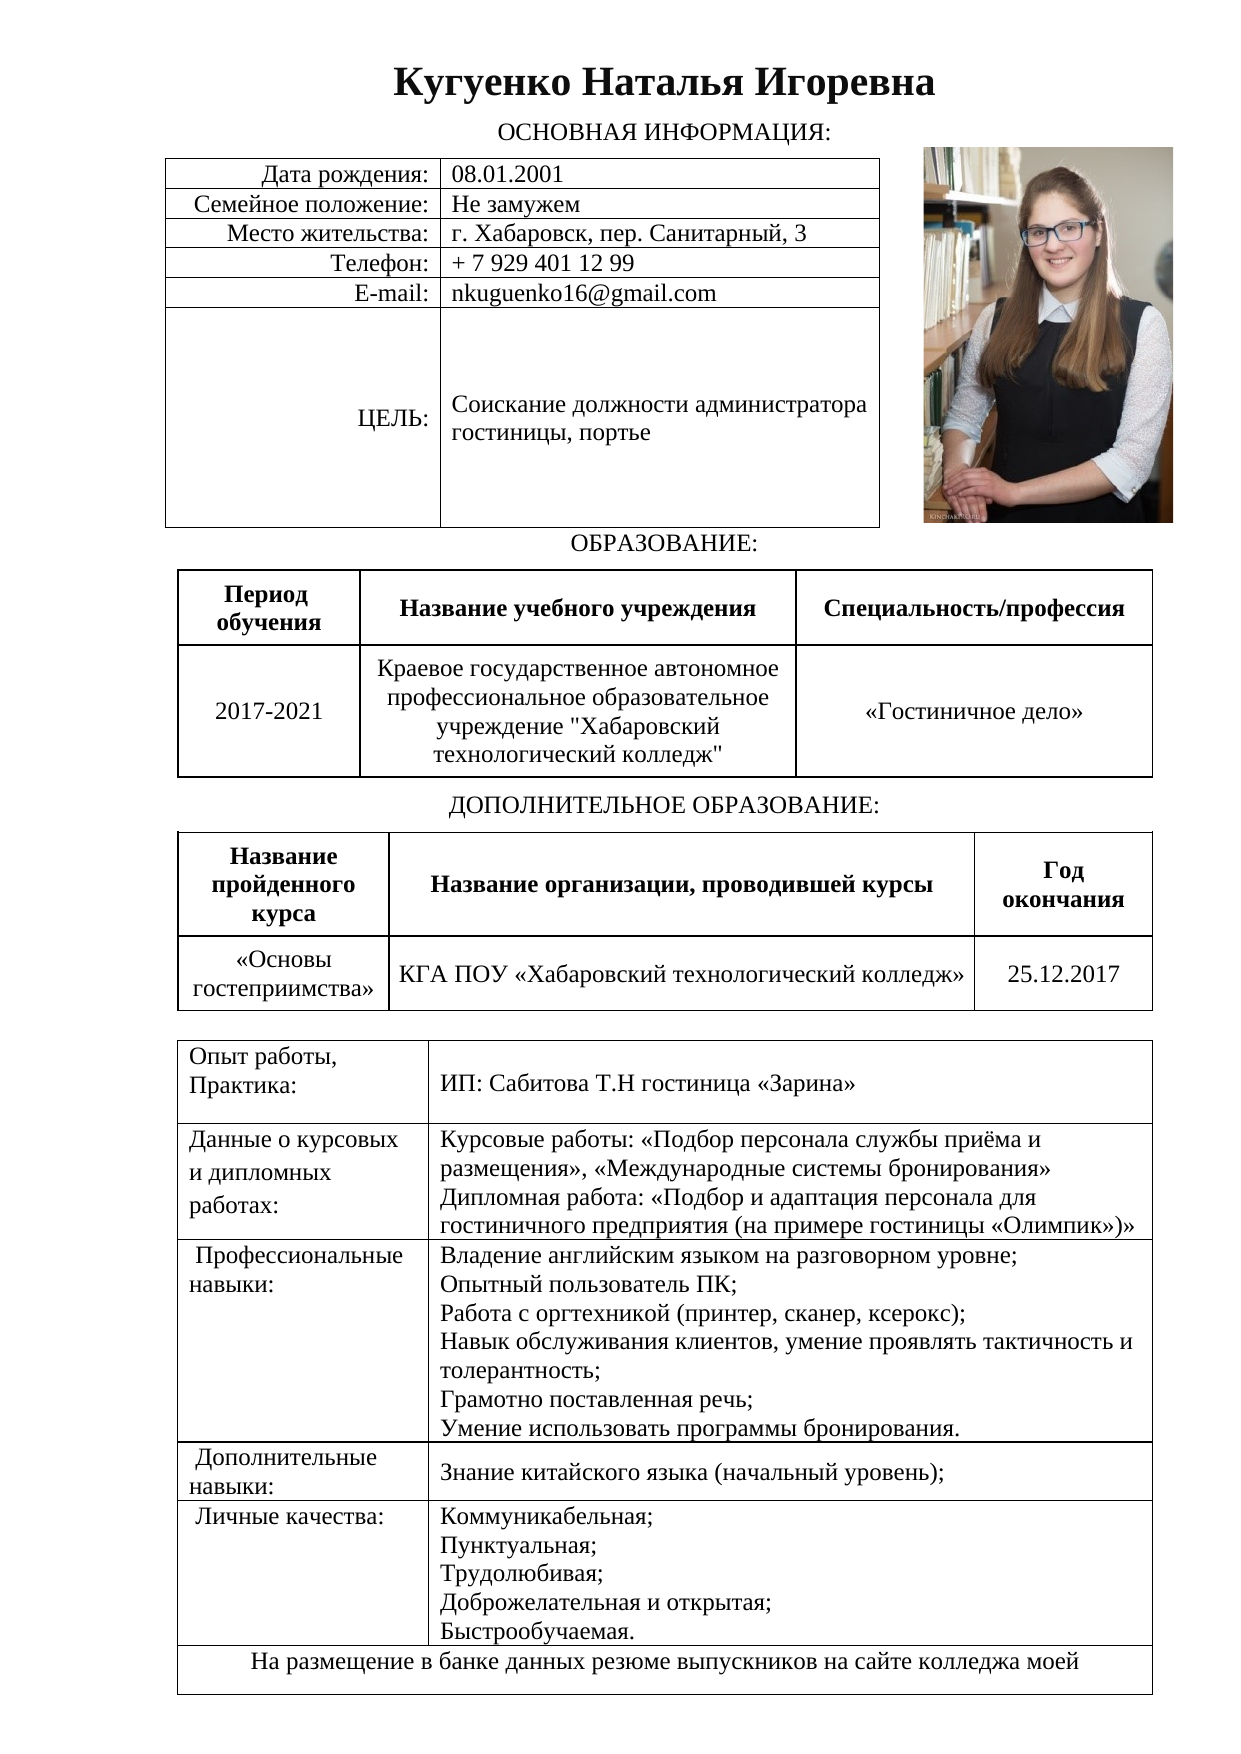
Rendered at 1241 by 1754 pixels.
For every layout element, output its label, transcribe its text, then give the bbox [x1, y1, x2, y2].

table_cell Телефон: [166, 248, 440, 277]
table_header Опыт работы, Практика: [178, 1041, 428, 1123]
table_cell Краевое государственное автономное профессиональное образовательное учреждение "Хабаровский технологический колледж" [361, 646, 795, 776]
table_header Период обучения [179, 571, 359, 644]
table_cell ЦЕЛЬ: [166, 308, 440, 527]
table_cell Знание китайского языка (начальный уровень); [429, 1443, 1152, 1500]
text ДОПОЛНИТЕЛЬНОЕ ОБРАЗОВАНИЕ: [177, 790, 1152, 819]
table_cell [178, 1646, 1152, 1694]
table_header ИП: Сабитова Т.Н гостиница «Зарина» [429, 1041, 1152, 1123]
table_header 08.01.2001 [441, 159, 879, 188]
text Кугуенко Наталья Игоревна [177, 56, 1152, 104]
table_cell «Гостиничное дело» [797, 646, 1152, 776]
table_header Название организации, проводившей курсы [390, 833, 974, 935]
table_cell nkuguenko16@gmail.com [441, 278, 879, 307]
table_header Название пройденного курса [179, 833, 388, 935]
table_cell Дополнительные навыки: [178, 1443, 428, 1500]
table_cell г. Хабаровск, пер. Санитарный, 3 [441, 219, 879, 247]
table_cell Курсовые работы: «Подбор персонала службы приёма и размещения», «Международные системы бронирования» Дипломная работа: «Подбор и адаптация персонала для гостиничного предприятия (на примере гостиницы «Олимпик»)» [429, 1124, 1152, 1239]
table_cell «Основы гостеприимства» [179, 937, 388, 1009]
table_cell Профессиональные навыки: [178, 1240, 428, 1441]
table_header Специальность/профессия [797, 571, 1152, 644]
table_cell Владение английским языком на разговорном уровне; Опытный пользователь ПК; Работа с оргтехникой (принтер, сканер, ксерокс); Навык обслуживания клиентов, умение проявлять тактичность и толерантность; Грамотно поставленная речь; Умение использовать программы бронирования. [429, 1240, 1152, 1441]
table_cell 25.12.2017 [975, 937, 1152, 1009]
table_cell 2017-2021 [179, 646, 359, 776]
table_cell Личные качества: [178, 1501, 428, 1645]
table_cell Коммуникабельная; Пунктуальная; Трудолюбивая; Доброжелательная и открытая; Быстрообучаемая. [429, 1501, 1152, 1645]
text ОБРАЗОВАНИЕ: [177, 158, 1152, 557]
picture [923, 147, 1174, 523]
table_cell + 7 929 401 12 99 [441, 248, 879, 277]
table_cell КГА ПОУ «Хабаровский технологический колледж» [390, 937, 974, 1009]
table_cell E-mail: [166, 278, 440, 307]
table_cell Данные о курсовых и дипломных работах: [178, 1124, 428, 1239]
table_header Год окончания [975, 833, 1152, 935]
table_cell Место жительства: [166, 219, 440, 247]
text ОСНОВНАЯ ИНФОРМАЦИЯ: [177, 117, 1152, 145]
table_header Дата рождения: [166, 159, 440, 188]
table_header Название учебного учреждения [361, 571, 795, 644]
table_cell Не замужем [441, 189, 879, 217]
table_cell Семейное положение: [166, 189, 440, 217]
table_cell Соискание должности администратора гостиницы, портье [441, 308, 879, 527]
